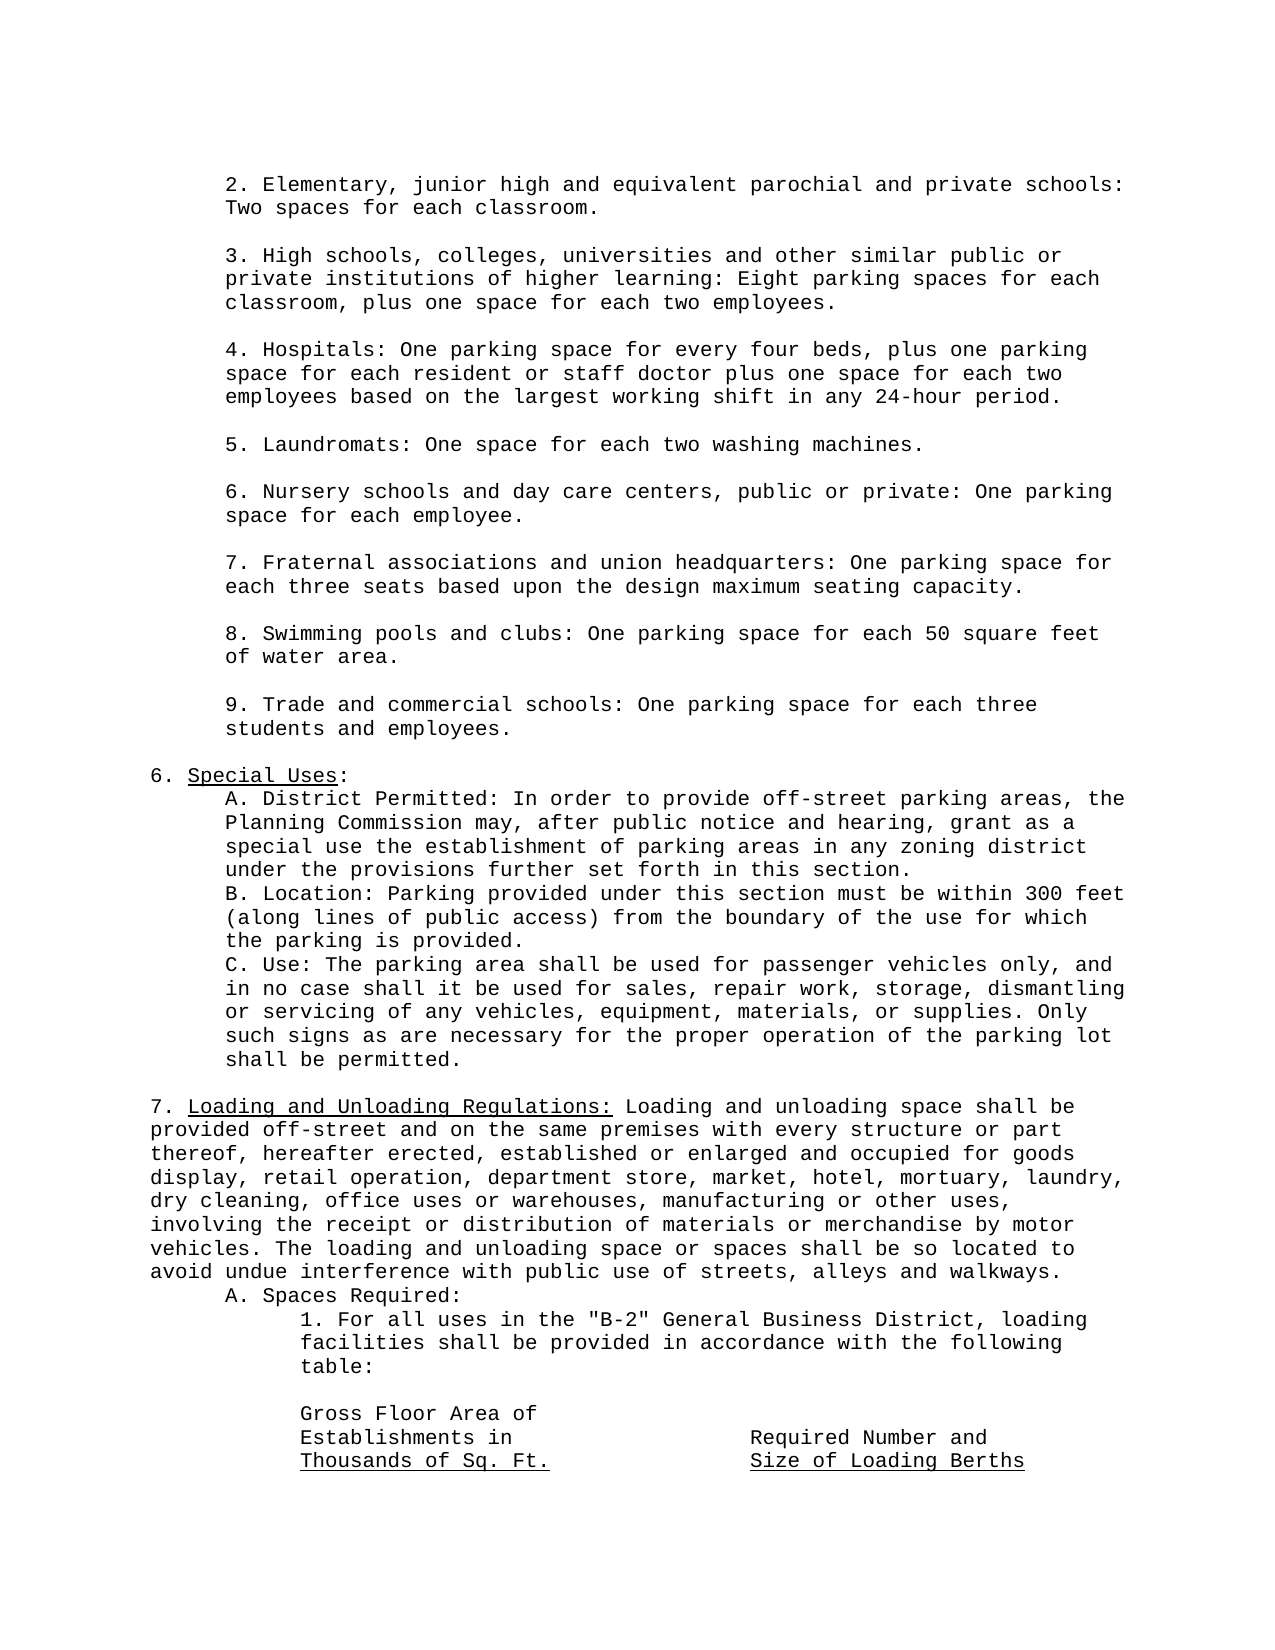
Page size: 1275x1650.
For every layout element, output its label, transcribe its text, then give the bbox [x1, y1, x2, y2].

text 5. Laundromats: One space for each two washing machines. [150, 434, 1125, 457]
text 1. For all uses in the "B-2" General Business District, loading facilities shall be provided in accordance with the following table: [300, 1309, 1125, 1379]
text Gross Floor Area of [150, 1403, 1125, 1427]
text 7. Loading and Unloading Regulations: Loading and unloading space shall be provided off-street and on the same premises with every structure or part thereof, hereafter erected, established or enlarged and occupied for goods display, retail operation, department store, market, hotel, mortuary, laundry, dry cleaning, office uses or warehouses, manufacturing or other uses, involving the receipt or distribution of materials or merchandise by motor vehicles. The loading and unloading space or spaces shall be so located to avoid undue interference with public use of streets, alleys and walkways. [150, 1096, 1125, 1285]
text A. District Permitted: In order to provide off-street parking areas, the Planning Commission may, after public notice and hearing, grant as a special use the establishment of parking areas in any zoning district under the provisions further set forth in this section. [225, 788, 1125, 883]
text C. Use: The parking area shall be used for passenger vehicles only, and in no case shall it be used for sales, repair work, storage, dismantling or servicing of any vehicles, equipment, materials, or supplies. Only such signs as are necessary for the proper operation of the parking lot shall be permitted. [225, 954, 1125, 1072]
text 7. Fraternal associations and union headquarters: One parking space for each three seats based upon the design maximum seating capacity. [225, 552, 1125, 599]
text Establishments in Required Number and [225, 1427, 1125, 1451]
text 2. Elementary, junior high and equivalent parochial and private schools: Two spaces for each classroom. [225, 174, 1125, 221]
text Thousands of Sq. Ft. Size of Loading Berths [225, 1451, 1125, 1474]
text 8. Swimming pools and clubs: One parking space for each 50 square feet of water area. [225, 623, 1125, 670]
text B. Location: Parking provided under this section must be within 300 feet (along lines of public access) from the boundary of the use for which the parking is provided. [225, 883, 1125, 954]
text 3. High schools, colleges, universities and other similar public or private institutions of higher learning: Eight parking spaces for each classroom, plus one space for each two employees. [225, 244, 1125, 316]
text 4. Hospitals: One parking space for every four beds, plus one parking space for each resident or staff doctor plus one space for each two employees based on the largest working shift in any 24-hour period. [225, 339, 1125, 410]
text A. Spaces Required: [150, 1285, 1125, 1309]
text 9. Trade and commercial schools: One parking space for each three students and employees. [225, 694, 1125, 741]
text 6. Nursery schools and day care centers, public or private: One parking space for each employee. [225, 481, 1125, 528]
text 6. Special Uses: [150, 765, 1125, 788]
